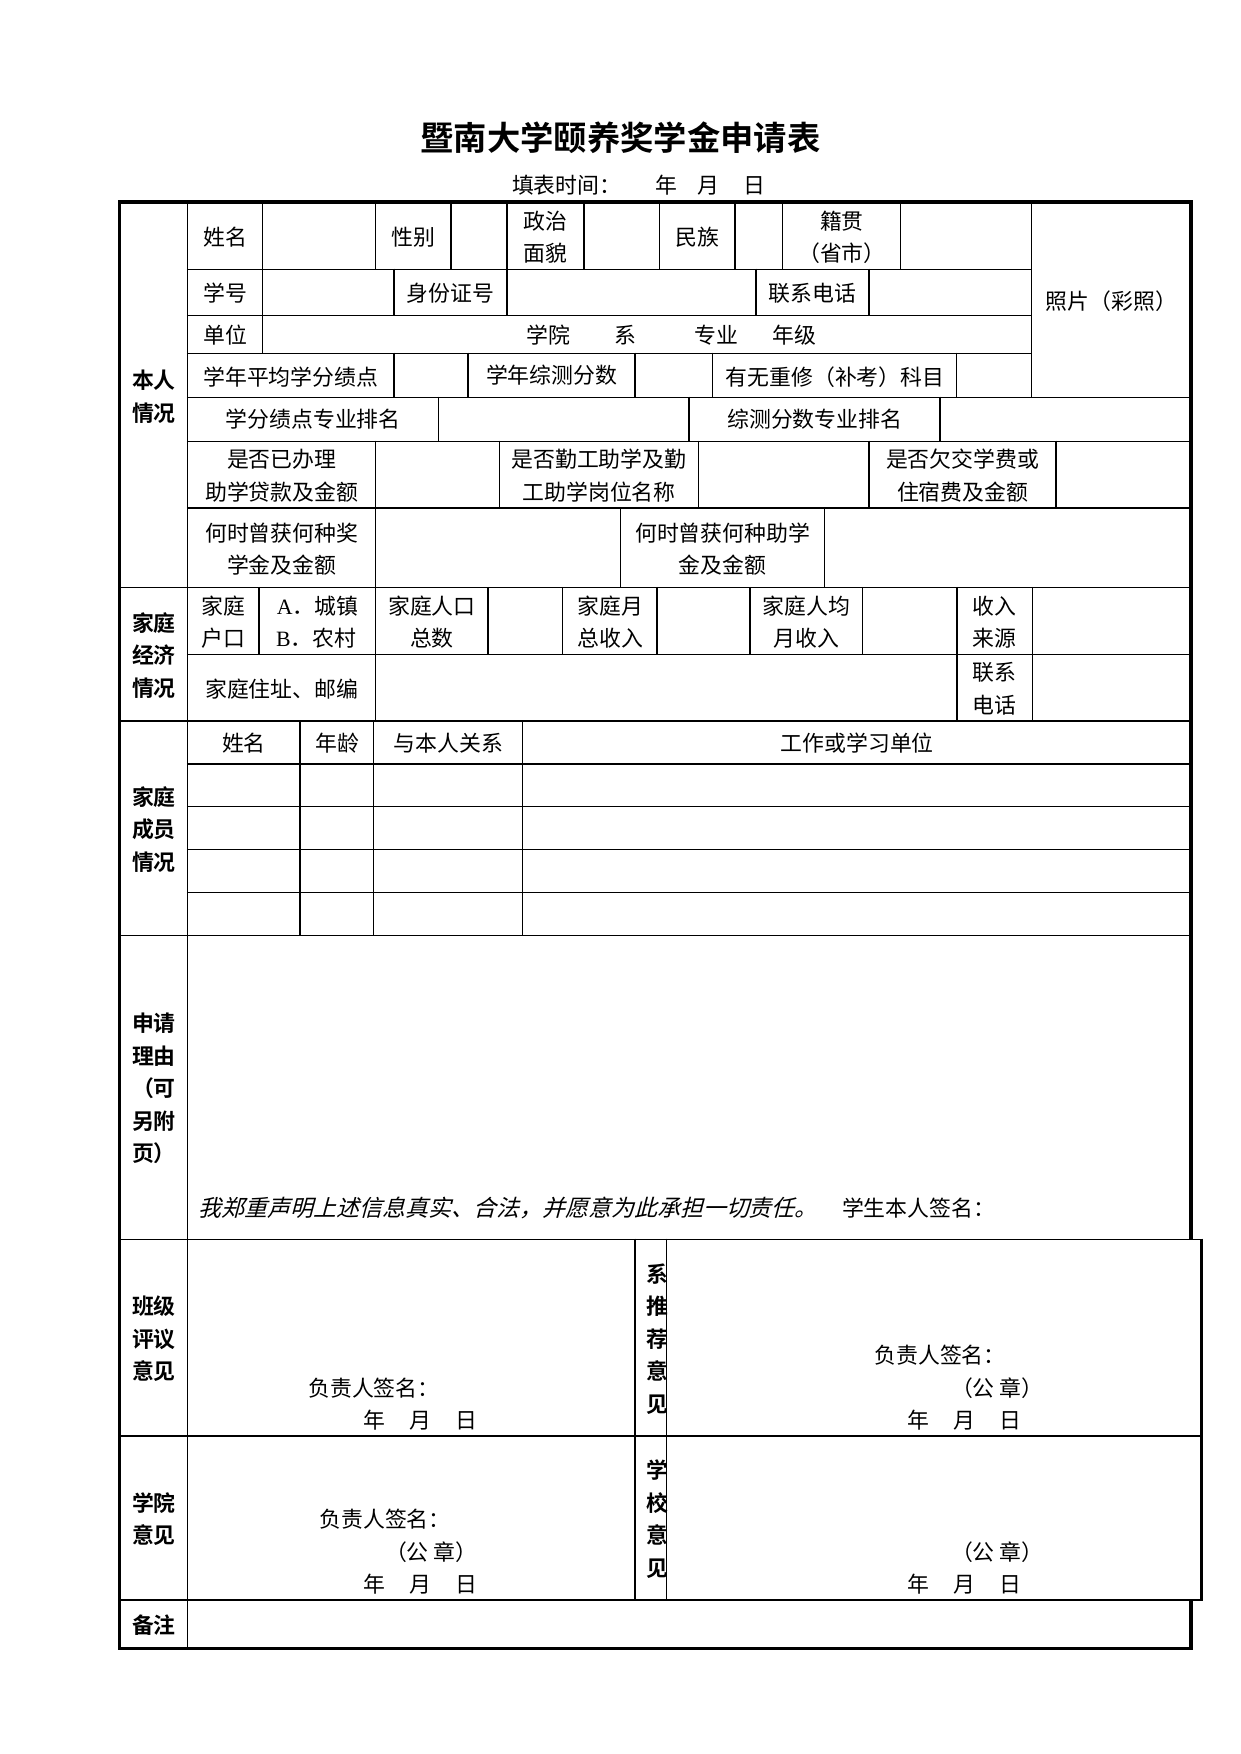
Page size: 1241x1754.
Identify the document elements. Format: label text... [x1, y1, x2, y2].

table_cell [957, 354, 1031, 397]
table_header 照片（彩照） [1032, 204, 1189, 397]
table_cell [1033, 588, 1189, 653]
table_cell [439, 398, 688, 441]
table_cell [188, 765, 299, 806]
table_cell （公 章） 年 月 日 [667, 1437, 1200, 1599]
table_cell 备注 [121, 1601, 187, 1647]
table_cell [508, 270, 755, 314]
table_cell [301, 850, 373, 892]
table_cell 学号 [188, 270, 262, 314]
table_cell 负责人签名： （公 章） 年 月 日 [667, 1240, 1200, 1435]
table_cell [825, 509, 1189, 587]
table_cell 年龄 [301, 722, 373, 763]
table_cell [523, 765, 1189, 806]
table_header [452, 204, 506, 268]
table_cell [863, 588, 956, 653]
table_cell [374, 850, 522, 892]
table_cell 学院 意见 [121, 1437, 187, 1599]
table_cell 家庭月总收入 [563, 588, 656, 653]
table_cell [523, 850, 1189, 892]
table_cell 姓名 [188, 722, 299, 763]
table_cell 收入来源 [958, 588, 1032, 653]
table_cell 我郑重声明上述信息真实、合法，并愿意为此承担一切责任。 学生本人签名： [188, 936, 1189, 1238]
table_cell 学年综测分数 [469, 354, 634, 397]
table_header [736, 204, 782, 268]
table_cell [188, 807, 299, 849]
table_cell [376, 655, 956, 720]
table_cell 负责人签名： 年 月 日 [188, 1240, 634, 1435]
table_cell 负责人签名： （公 章） 年 月 日 [188, 1437, 634, 1599]
table_header [263, 204, 375, 268]
table_cell 何时曾获何种助学金及金额 [621, 509, 824, 587]
table_header [585, 204, 659, 268]
text 填表时间： 年 月 日 [118, 168, 1122, 200]
table_cell [301, 807, 373, 849]
table_cell 家庭 户口 [188, 588, 258, 653]
table_cell [376, 442, 499, 507]
table_cell 学院 系 专业 年级 [263, 316, 1031, 353]
table_cell A．城镇 B．农村 [260, 588, 375, 653]
table_cell [301, 893, 373, 934]
table_cell 综测分数专业排名 [690, 398, 939, 441]
table_cell [1033, 655, 1189, 720]
table_header 民族 [660, 204, 734, 268]
table_cell 家庭人均月收入 [751, 588, 862, 653]
table_cell 系 推荐意见 [636, 1240, 666, 1435]
table_cell [374, 807, 522, 849]
table_cell [374, 765, 522, 806]
table_cell [301, 765, 373, 806]
table_cell 学年平均学分绩点 [188, 354, 393, 397]
table_header 籍贯 （省市） [783, 204, 900, 268]
table_cell 申请 理由（可另附页） [121, 936, 187, 1238]
table_header 姓名 [188, 204, 262, 268]
table_cell [636, 354, 712, 397]
table_cell [1057, 442, 1189, 507]
table_cell 家庭成员情况 [121, 722, 187, 934]
table_cell [870, 270, 1031, 314]
table_cell 何时曾获何种奖学金及金额 [188, 509, 375, 587]
table_cell 是否欠交学费或住宿费及金额 [870, 442, 1055, 507]
table_header 本人情况 [121, 204, 187, 587]
table_cell 联系电话 [757, 270, 868, 314]
table_cell [376, 509, 620, 587]
table_cell 是否已办理 助学贷款及金额 [188, 442, 375, 507]
table_cell [699, 442, 868, 507]
table_header [901, 204, 1031, 268]
table_cell 学分绩点专业排名 [188, 398, 438, 441]
table_cell 是否勤工助学及勤工助学岗位名称 [500, 442, 698, 507]
table_cell 学校 意见 [636, 1437, 666, 1599]
table_cell [395, 354, 467, 397]
table_cell [188, 850, 299, 892]
table_cell [941, 398, 1189, 441]
table_cell [658, 588, 749, 653]
text 暨南大学颐养奖学金申请表 [118, 103, 1122, 168]
table_cell [263, 270, 393, 314]
table_cell [523, 807, 1189, 849]
table_cell 与本人关系 [374, 722, 522, 763]
table_cell [188, 1601, 1189, 1647]
table_cell [374, 893, 522, 934]
table_cell 单位 [188, 316, 262, 353]
table_cell 联系电话 [958, 655, 1032, 720]
table_cell [188, 893, 299, 934]
table_cell 班级评议意见 [121, 1240, 187, 1435]
table_cell [489, 588, 562, 653]
table_cell [523, 893, 1189, 934]
table_header 性别 [376, 204, 450, 268]
table_header 政治面貌 [508, 204, 583, 268]
table_cell 工作或学习单位 [523, 722, 1189, 763]
table_cell 家庭人口总数 [376, 588, 487, 653]
table_cell 家庭经济情况 [121, 588, 187, 720]
table_cell 身份证号 [395, 270, 506, 314]
table_cell 有无重修（补考）科目 [713, 354, 956, 397]
table_cell 家庭住址、邮编 [188, 655, 375, 720]
